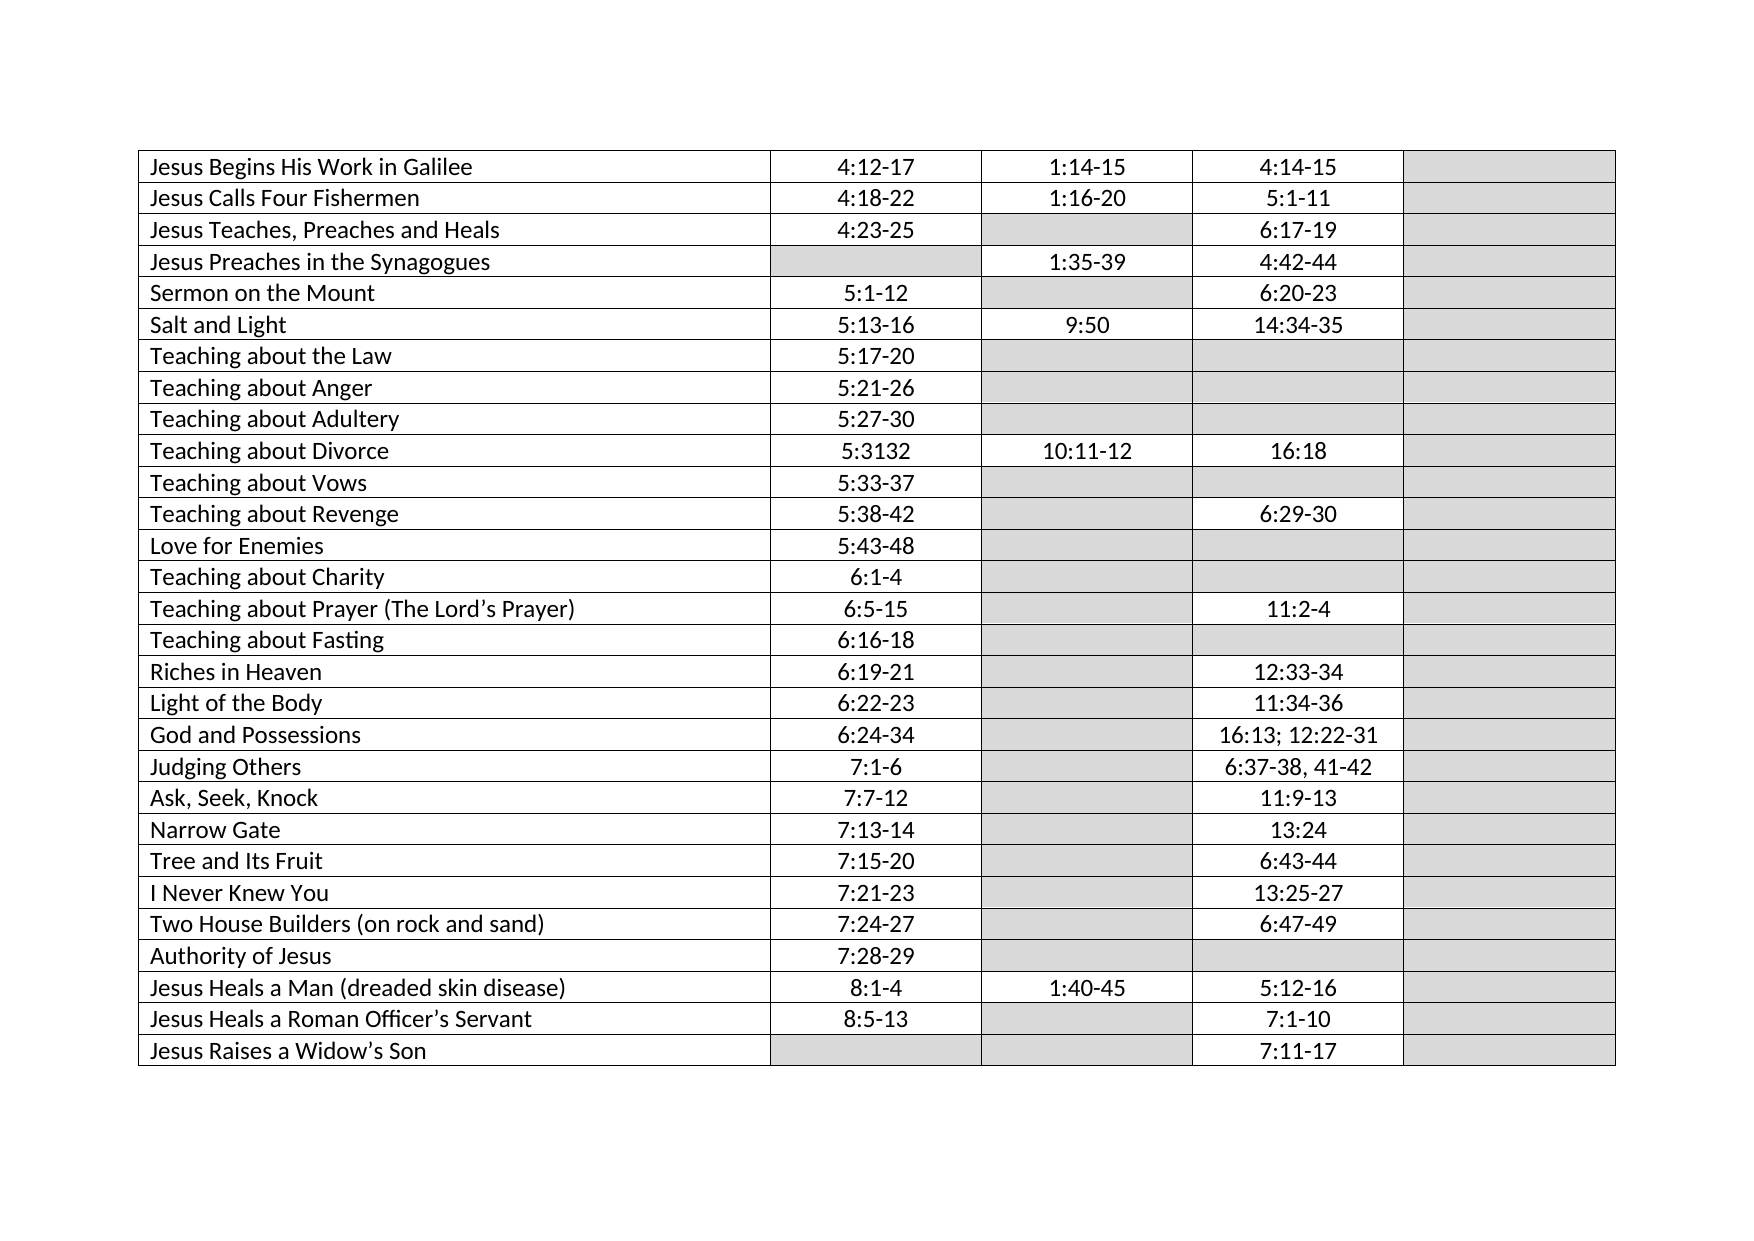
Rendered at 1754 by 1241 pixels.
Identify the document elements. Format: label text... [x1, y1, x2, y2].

table_cell 11:34-36 [1193, 688, 1403, 718]
table_cell 5:12-16 [1193, 972, 1403, 1002]
table_cell [982, 498, 1192, 529]
table_cell 8:1-4 [771, 972, 981, 1002]
table_cell Jesus Begins His Work in Galilee [139, 151, 770, 182]
table_cell [1193, 340, 1403, 371]
table_cell [982, 656, 1192, 687]
table_cell 5:13-16 [771, 309, 981, 339]
table_cell Teaching about Vows [139, 467, 770, 497]
table_cell 6:1-4 [771, 561, 981, 592]
table_cell 5:21-26 [771, 372, 981, 402]
table_cell 6:47-49 [1193, 909, 1403, 939]
table_cell [1404, 909, 1615, 939]
table_cell [982, 782, 1192, 813]
table_cell Ask, Seek, Knock [139, 782, 770, 813]
table_cell 1:35-39 [982, 246, 1192, 276]
table_cell Teaching about Prayer (The Lord’s Prayer) [139, 593, 770, 623]
table_cell Light of the Body [139, 688, 770, 718]
table_cell [1404, 151, 1615, 182]
table_cell 4:18-22 [771, 183, 981, 213]
table_cell [1404, 183, 1615, 213]
table_cell [1404, 1003, 1615, 1034]
table_cell [1404, 530, 1615, 560]
table_cell 5:33-37 [771, 467, 981, 497]
table_cell 11:2-4 [1193, 593, 1403, 623]
table_cell [982, 561, 1192, 592]
table_cell 16:18 [1193, 435, 1403, 466]
table_cell Teaching about Divorce [139, 435, 770, 466]
table_cell [1404, 309, 1615, 339]
table_cell [982, 593, 1192, 623]
table_cell [1404, 751, 1615, 781]
table_cell 1:14-15 [982, 151, 1192, 182]
table_cell 7:11-17 [1193, 1035, 1403, 1065]
table_cell I Never Knew You [139, 877, 770, 907]
table_cell [1404, 467, 1615, 497]
table_cell [1193, 561, 1403, 592]
table_cell 6:16-18 [771, 625, 981, 655]
table_cell 6:5-15 [771, 593, 981, 623]
table_cell 5:3132 [771, 435, 981, 466]
table_cell 6:19-21 [771, 656, 981, 687]
table_cell 8:5-13 [771, 1003, 981, 1034]
table_cell 4:23-25 [771, 214, 981, 245]
table_cell 4:12-17 [771, 151, 981, 182]
table_cell [1193, 530, 1403, 560]
table_cell [1404, 625, 1615, 655]
table_cell 7:1-10 [1193, 1003, 1403, 1034]
table_cell 1:40-45 [982, 972, 1192, 1002]
table_cell Narrow Gate [139, 814, 770, 844]
table_cell Judging Others [139, 751, 770, 781]
table_cell [1404, 246, 1615, 276]
table_cell [982, 719, 1192, 750]
table_cell [1193, 372, 1403, 402]
table_cell [1404, 435, 1615, 466]
table_cell [771, 246, 981, 276]
table_cell [1404, 214, 1615, 245]
table_cell 5:17-20 [771, 340, 981, 371]
table_cell [1404, 498, 1615, 529]
table_cell [1404, 372, 1615, 402]
table_cell 7:1-6 [771, 751, 981, 781]
table_cell [1193, 404, 1403, 434]
table_cell [1404, 814, 1615, 844]
table_cell 6:22-23 [771, 688, 981, 718]
table_cell Sermon on the Mount [139, 277, 770, 308]
table_cell 10:11-12 [982, 435, 1192, 466]
table_cell [982, 751, 1192, 781]
table_cell [982, 940, 1192, 971]
table_cell 7:21-23 [771, 877, 981, 907]
table_cell 1:16-20 [982, 183, 1192, 213]
table_cell [1404, 688, 1615, 718]
table_cell 9:50 [982, 309, 1192, 339]
table_cell [982, 1003, 1192, 1034]
table_cell Jesus Calls Four Fishermen [139, 183, 770, 213]
table_cell 7:28-29 [771, 940, 981, 971]
table_cell Jesus Preaches in the Synagogues [139, 246, 770, 276]
table_cell Love for Enemies [139, 530, 770, 560]
table_cell [982, 625, 1192, 655]
table_cell [1404, 593, 1615, 623]
table_cell [982, 877, 1192, 907]
table_cell [1404, 782, 1615, 813]
table_cell [982, 404, 1192, 434]
table_cell Jesus Teaches, Preaches and Heals [139, 214, 770, 245]
table_cell Teaching about Anger [139, 372, 770, 402]
table_cell [1404, 277, 1615, 308]
table_cell [1404, 1035, 1615, 1065]
table_cell Teaching about Charity [139, 561, 770, 592]
table_cell Jesus Heals a Man (dreaded skin disease) [139, 972, 770, 1002]
table_cell 7:13-14 [771, 814, 981, 844]
table_cell God and Possessions [139, 719, 770, 750]
table_cell 16:13; 12:22-31 [1193, 719, 1403, 750]
table_cell [1404, 561, 1615, 592]
table_cell 6:43-44 [1193, 845, 1403, 876]
table_cell 5:43-48 [771, 530, 981, 560]
table_cell Authority of Jesus [139, 940, 770, 971]
table_cell [982, 340, 1192, 371]
table_cell [1193, 467, 1403, 497]
table_cell 12:33-34 [1193, 656, 1403, 687]
table_cell 5:1-11 [1193, 183, 1403, 213]
table_cell [1404, 340, 1615, 371]
table_cell Jesus Heals a Roman Officer’s Servant [139, 1003, 770, 1034]
table_cell Teaching about the Law [139, 340, 770, 371]
table_cell [982, 214, 1192, 245]
table_cell Riches in Heaven [139, 656, 770, 687]
table_cell [1404, 877, 1615, 907]
table_cell 13:24 [1193, 814, 1403, 844]
table_cell [982, 277, 1192, 308]
table_cell [1404, 656, 1615, 687]
table_cell [1193, 625, 1403, 655]
table_cell 7:15-20 [771, 845, 981, 876]
table_cell [1404, 845, 1615, 876]
table_cell 6:37-38, 41-42 [1193, 751, 1403, 781]
table_cell [1193, 940, 1403, 971]
table_cell [982, 467, 1192, 497]
table_cell 4:42-44 [1193, 246, 1403, 276]
table_cell [771, 1035, 981, 1065]
table_cell [982, 814, 1192, 844]
table_cell 6:17-19 [1193, 214, 1403, 245]
table_cell Two House Builders (on rock and sand) [139, 909, 770, 939]
table_cell 6:24-34 [771, 719, 981, 750]
table_cell Salt and Light [139, 309, 770, 339]
table_cell Jesus Raises a Widow’s Son [139, 1035, 770, 1065]
table_cell [982, 688, 1192, 718]
table_cell [1404, 719, 1615, 750]
table_cell [982, 530, 1192, 560]
table_cell [982, 372, 1192, 402]
table_cell [1404, 404, 1615, 434]
table_cell Teaching about Fasting [139, 625, 770, 655]
table_cell [1404, 940, 1615, 971]
table_cell 14:34-35 [1193, 309, 1403, 339]
table_cell 5:38-42 [771, 498, 981, 529]
table_cell Teaching about Revenge [139, 498, 770, 529]
table_cell Teaching about Adultery [139, 404, 770, 434]
table_cell 7:7-12 [771, 782, 981, 813]
table_cell 4:14-15 [1193, 151, 1403, 182]
table_cell 13:25-27 [1193, 877, 1403, 907]
table_cell [982, 1035, 1192, 1065]
table_cell 7:24-27 [771, 909, 981, 939]
table_cell [1404, 972, 1615, 1002]
table_cell 5:27-30 [771, 404, 981, 434]
table_cell [982, 845, 1192, 876]
table_cell 5:1-12 [771, 277, 981, 308]
table_cell 11:9-13 [1193, 782, 1403, 813]
table_cell [982, 909, 1192, 939]
table_cell 6:20-23 [1193, 277, 1403, 308]
table_cell Tree and Its Fruit [139, 845, 770, 876]
table_cell 6:29-30 [1193, 498, 1403, 529]
